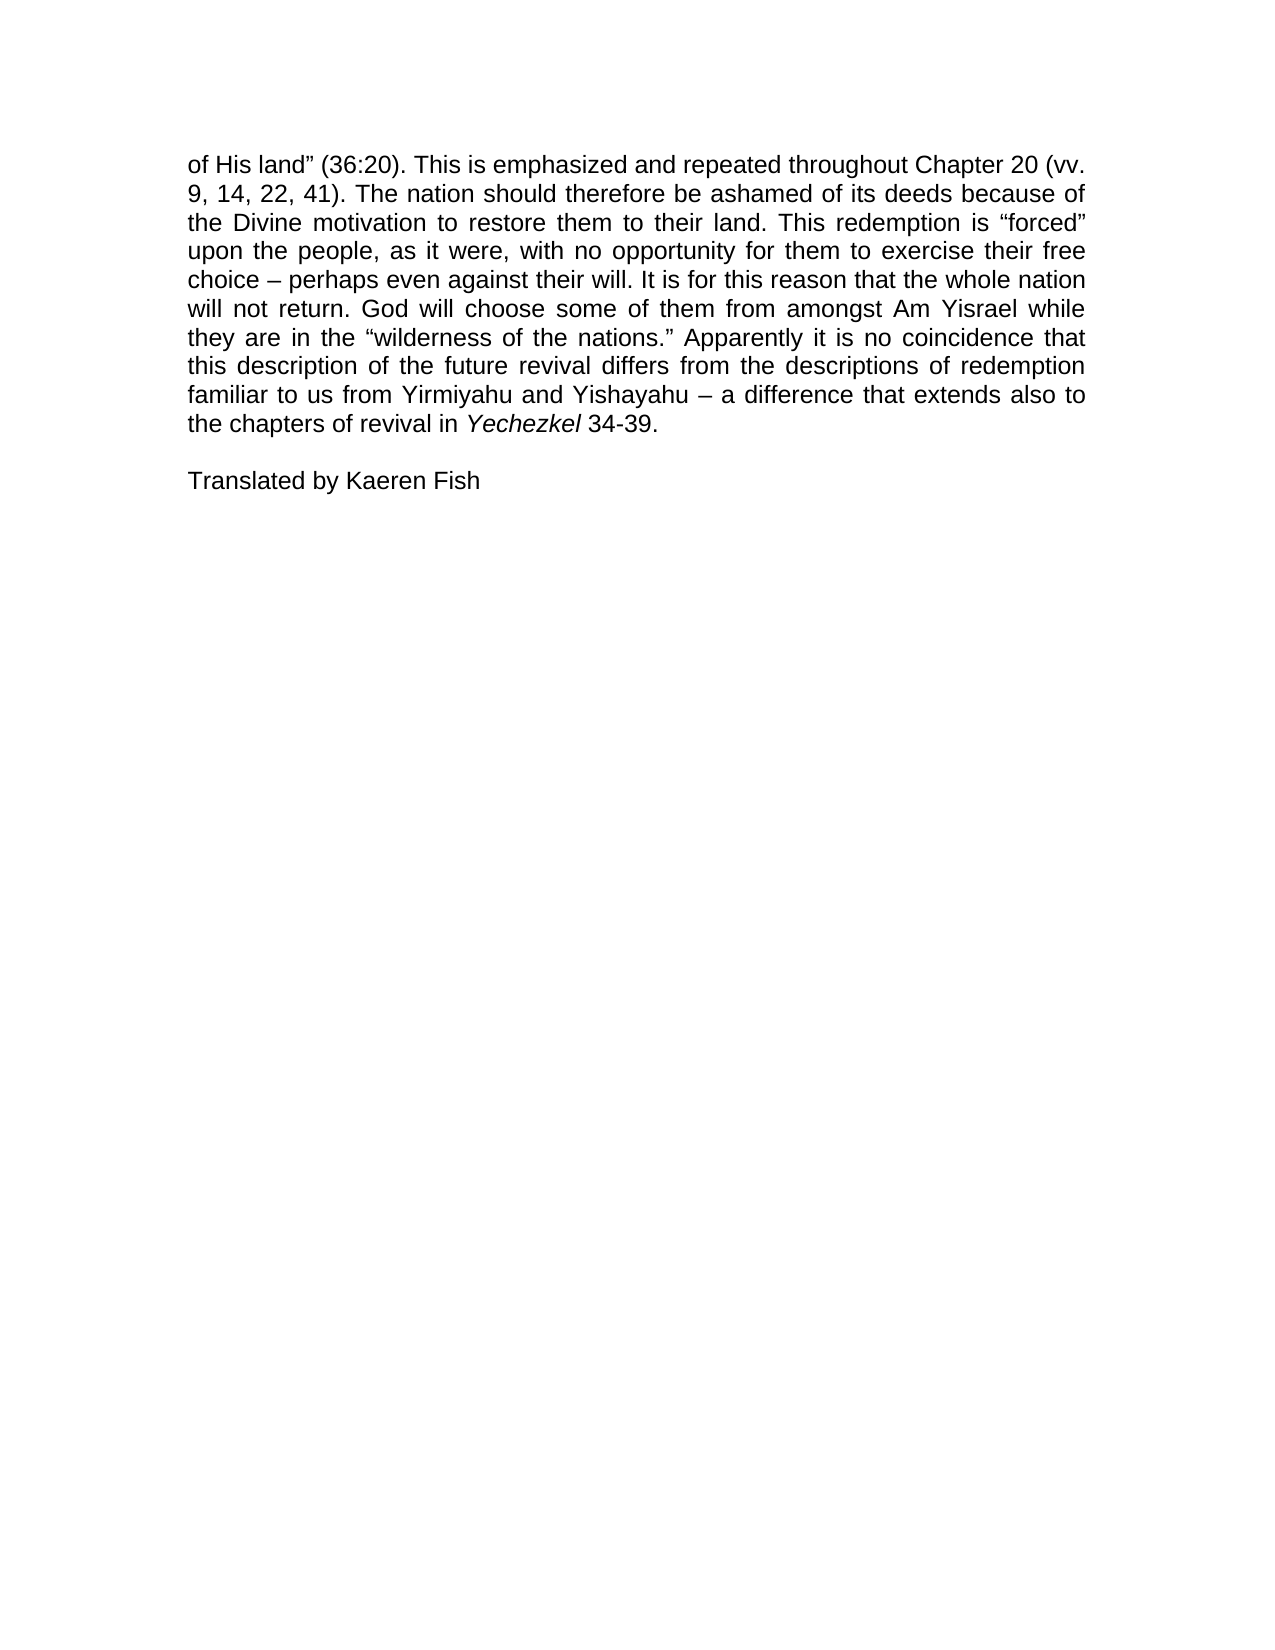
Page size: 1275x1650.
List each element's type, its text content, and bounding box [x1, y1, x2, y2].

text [187, 150, 1087, 437]
text Translated by Kaeren Fish [187, 466, 1087, 495]
